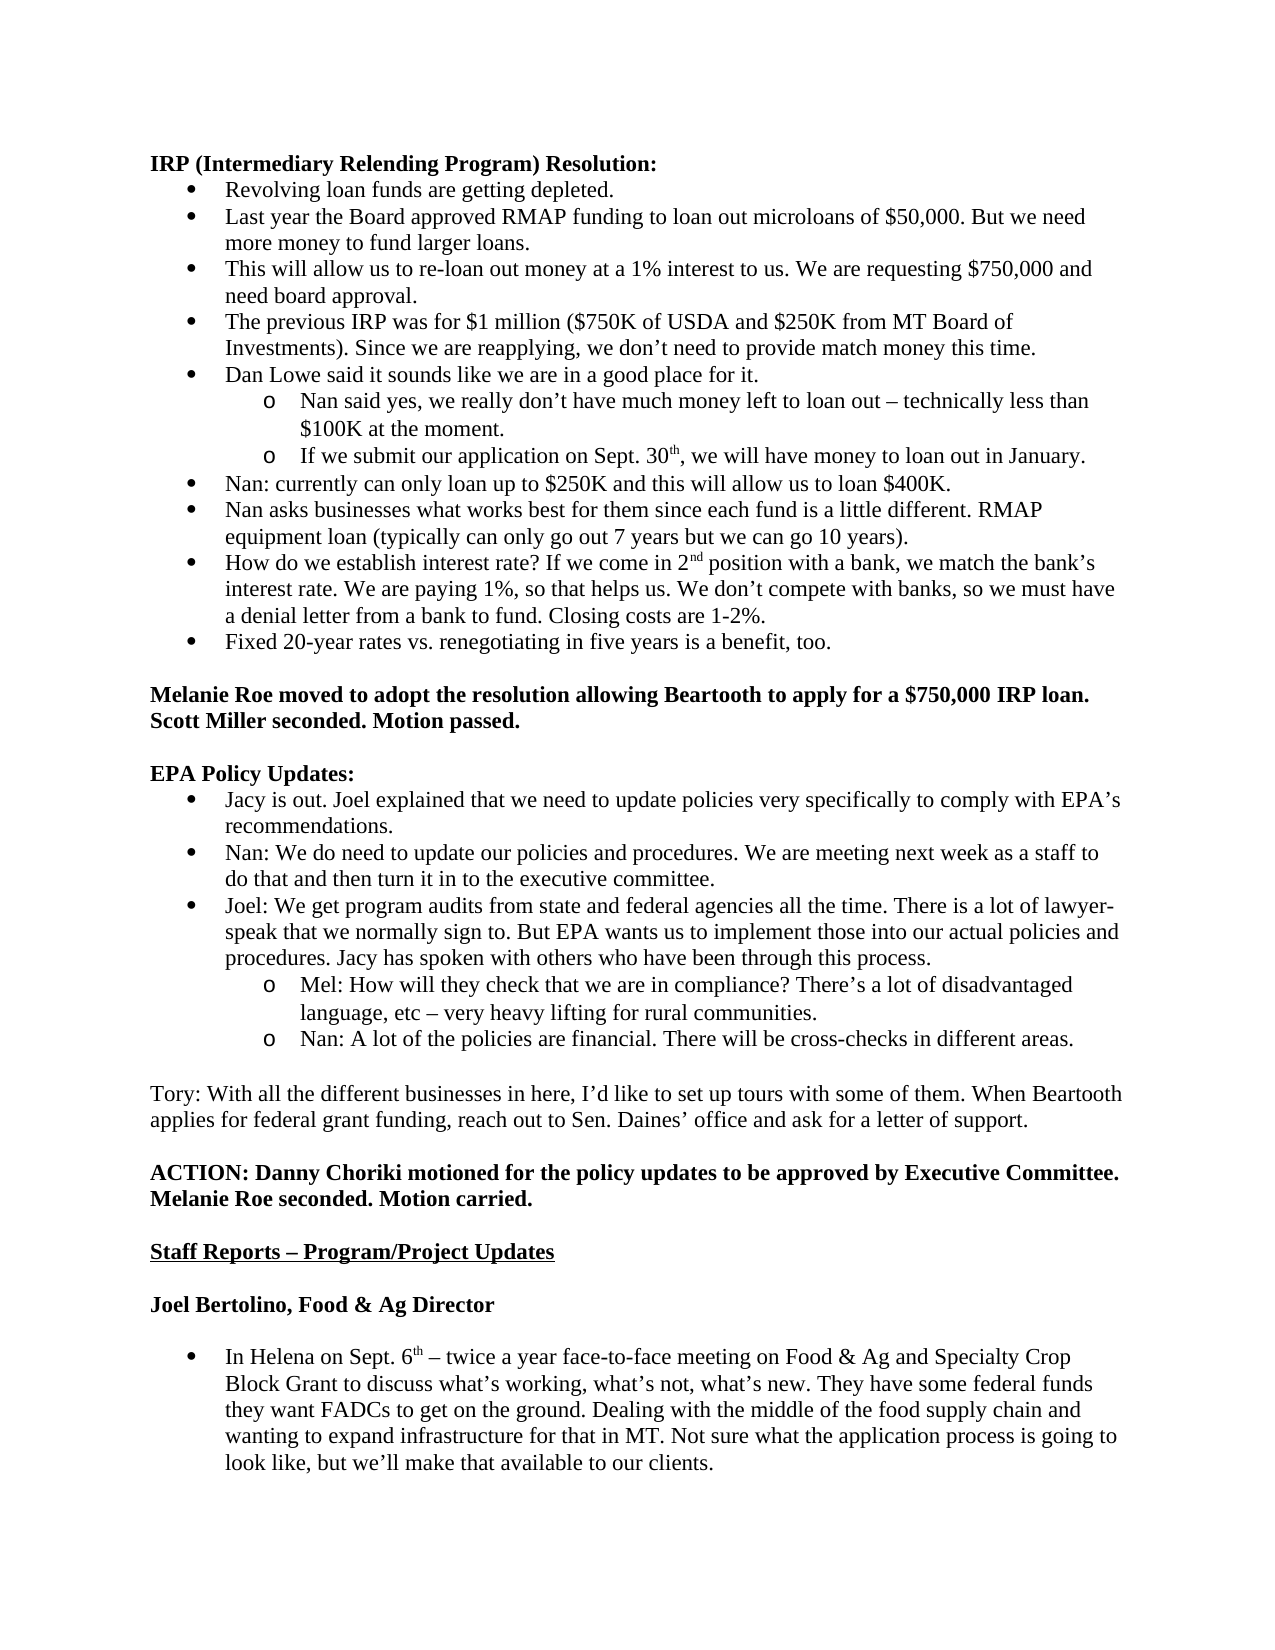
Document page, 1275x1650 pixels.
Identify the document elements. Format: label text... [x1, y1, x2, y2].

list Nan said yes, we really don’t have much money left to loan out – technically less than $100K at the moment. [262, 387, 1125, 442]
text ACTION: Danny Choriki motioned for the policy updates to be approved by Executive Committee. Melanie Roe seconded. Motion carried. [150, 1159, 1125, 1212]
text IRP (Intermediary Relending Program) Resolution: [150, 150, 1125, 176]
text EPA Policy Updates: [150, 760, 1125, 786]
list How do we establish interest rate? If we come in 2nd position with a bank, we match the bank’s interest rate. We are paying 1%, so that helps us. We don’t compete with banks, so we must have a denial letter from a bank to fund. Closing costs are 1-2%. [187, 549, 1125, 628]
list Nan: We do need to update our policies and procedures. We are meeting next week as a staff to do that and then turn it in to the executive committee. [187, 839, 1125, 892]
list Joel: We get program audits from state and federal agencies all the time. There is a lot of lawyer-speak that we normally sign to. But EPA wants us to implement those into our actual policies and procedures. Jacy has spoken with others who have been through this process. [187, 892, 1125, 971]
list Last year the Board approved RMAP funding to loan out microloans of $50,000. But we need more money to fund larger loans. [187, 203, 1125, 255]
list Nan: A lot of the policies are financial. There will be cross-checks in different areas. [262, 1025, 1125, 1053]
list This will allow us to re-loan out money at a 1% interest to us. We are requesting $750,000 and need board approval. [187, 255, 1125, 308]
list Mel: How will they check that we are in compliance? There’s a lot of disadvantaged language, etc – very heavy lifting for rural communities. [262, 971, 1125, 1025]
list The previous IRP was for $1 million ($750K of USDA and $250K from MT Board of Investments). Since we are reapplying, we don’t need to provide match money this time. [187, 308, 1125, 361]
text Melanie Roe moved to adopt the resolution allowing Beartooth to apply for a $750,000 IRP loan. Scott Miller seconded. Motion passed. [150, 681, 1125, 733]
list Fixed 20-year rates vs. renegotiating in five years is a benefit, too. [187, 628, 1125, 654]
text Tory: With all the different businesses in here, I’d like to set up tours with some of them. When Beartooth applies for federal grant funding, reach out to Sen. Daines’ office and ask for a letter of support. [150, 1080, 1125, 1133]
list In Helena on Sept. 6th – twice a year face-to-face meeting on Food & Ag and Specialty Crop Block Grant to discuss what’s working, what’s not, what’s new. They have some federal funds they want FADCs to get on the ground. Dealing with the middle of the food supply chain and wanting to expand infrastructure for that in MT. Not sure what the application process is going to look like, but we’ll make that available to our clients. [187, 1343, 1125, 1475]
list Revolving loan funds are getting depleted. [187, 176, 1125, 203]
list If we submit our application on Sept. 30th, we will have money to loan out in January. [262, 442, 1125, 470]
list Dan Lowe said it sounds like we are in a good place for it. [187, 361, 1125, 387]
list Nan: currently can only loan up to $250K and this will allow us to loan $400K. [187, 470, 1125, 496]
list Nan asks businesses what works best for them since each fund is a little different. RMAP equipment loan (typically can only go out 7 years but we can go 10 years). [187, 496, 1125, 549]
text Joel Bertolino, Food & Ag Director [150, 1291, 1125, 1317]
text Staff Reports – Program/Project Updates [150, 1238, 1125, 1264]
list Jacy is out. Joel explained that we need to update policies very specifically to comply with EPA’s recommendations. [187, 786, 1125, 839]
